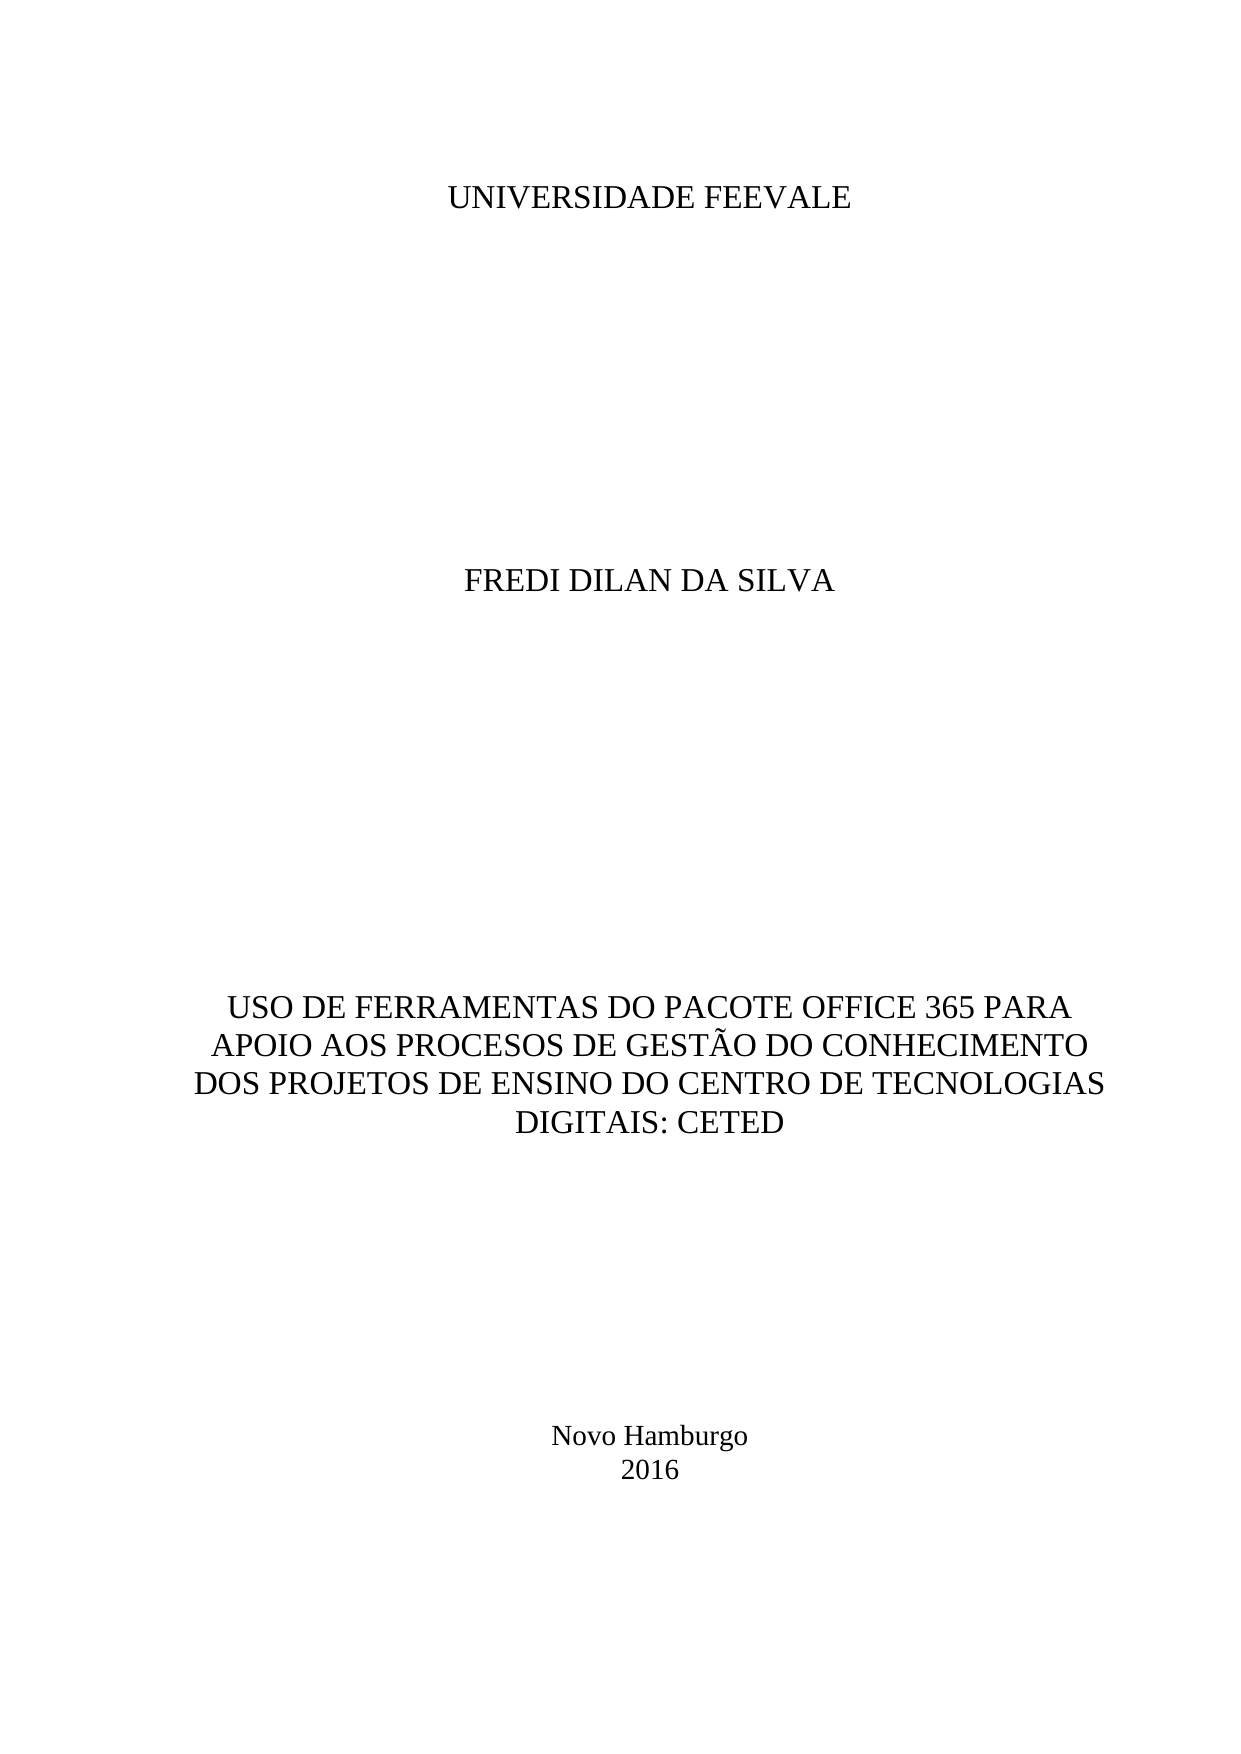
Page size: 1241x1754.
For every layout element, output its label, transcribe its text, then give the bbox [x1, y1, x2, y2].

text FREDI DILAN DA SILVA [177, 561, 1122, 599]
text UNIVERSIdade FEEVALE [177, 177, 1122, 216]
text Novo Hamburgo [177, 1418, 1122, 1452]
text USO DE FERRAMENTAS DO PACOTE OFFICE 365 PARA APOIO AOS PROCESOS DE GESTÃO DO CONHECIMENTO DOS PROJETOS DE ENSINO DO CENTRO DE TECNOLOGIAS DIGITAIS: CETED [177, 987, 1122, 1140]
text 2016 [177, 1452, 1122, 1485]
